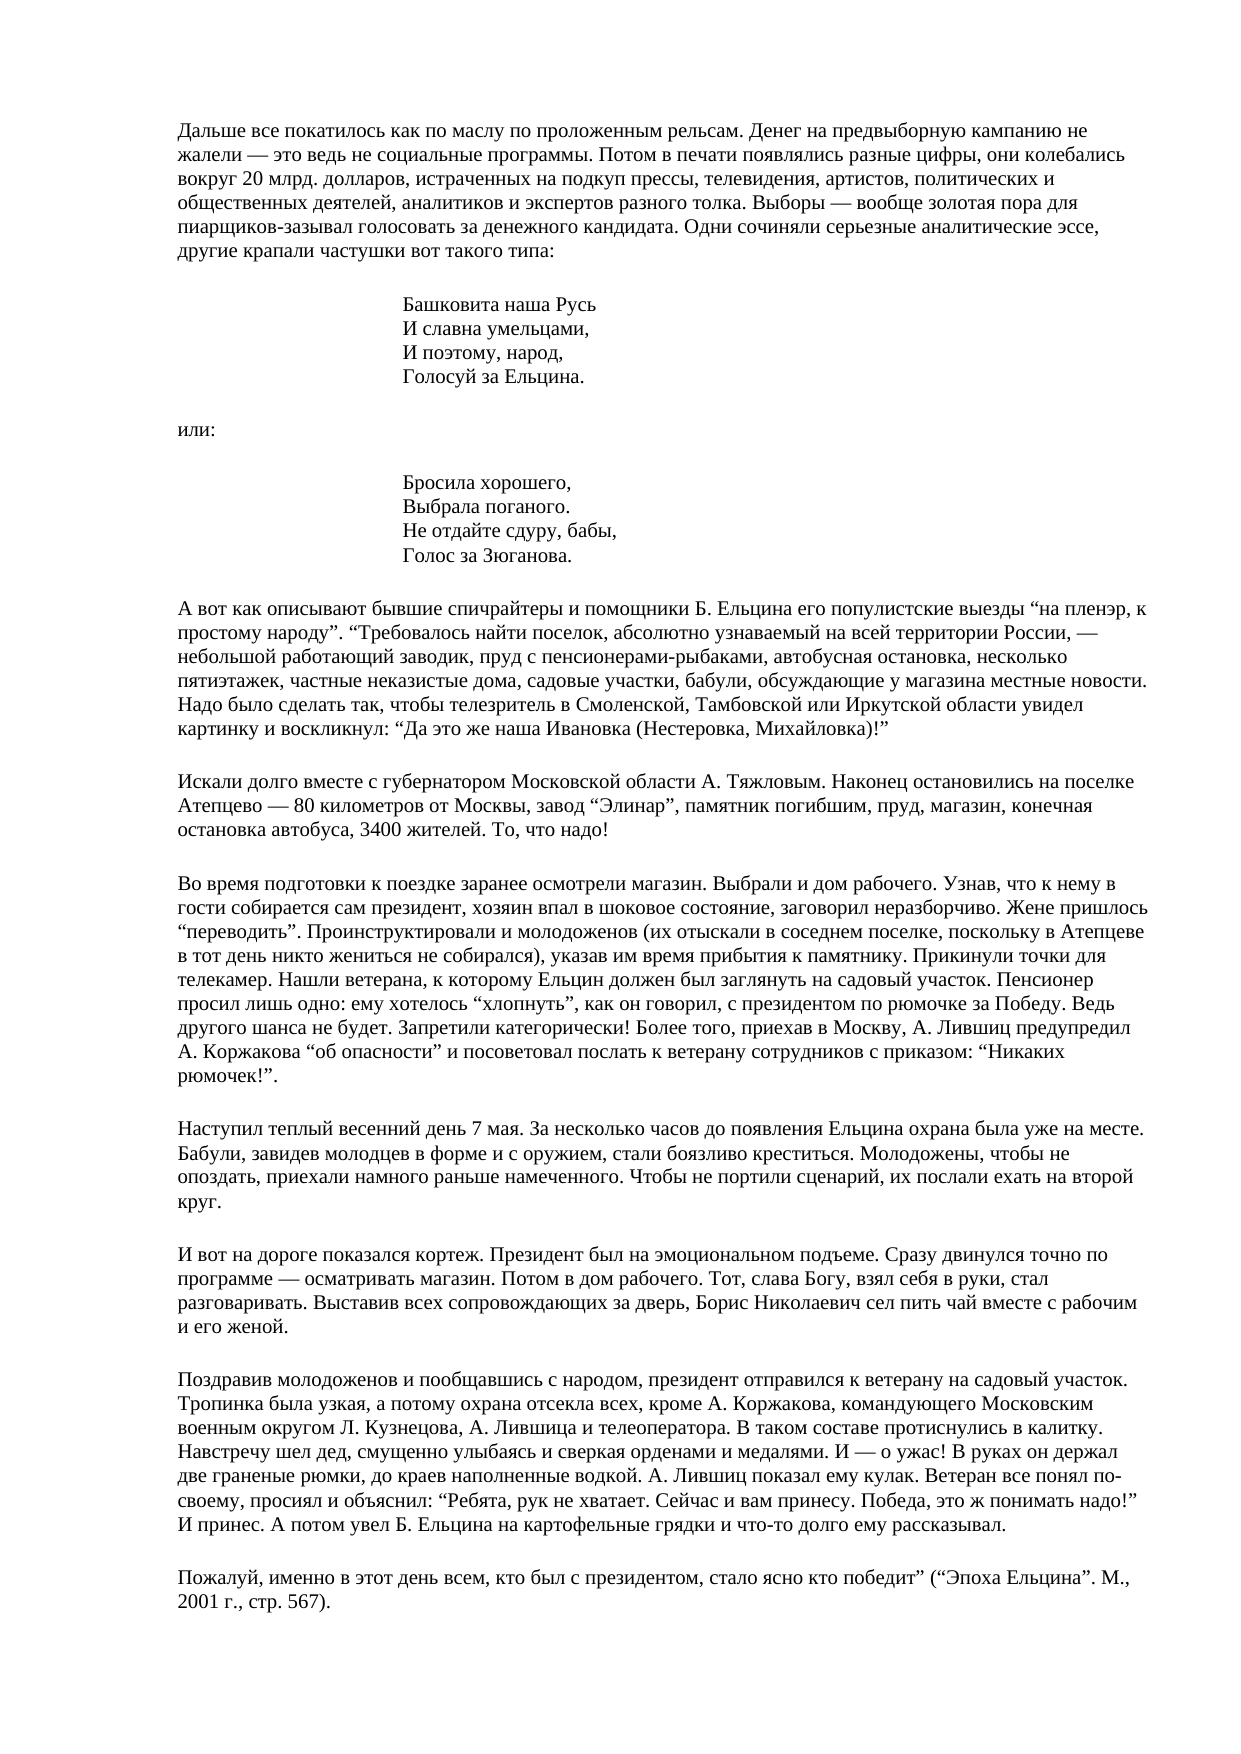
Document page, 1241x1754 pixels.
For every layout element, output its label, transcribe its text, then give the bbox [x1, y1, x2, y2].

text А вот как описывают бывшие спичрайтеры и помощники Б. Ельцина его популистские выезды “на пленэр, к простому народу”. “Требовалось найти поселок, абсолютно узнаваемый на всей территории России, — небольшой работающий заводик, пруд с пенсионерами-рыбаками, автобусная остановка, несколько пятиэтажек, частные неказистые дома, садовые участки, бабули, обсуждающие у магазина местные новости. Надо было сделать так, чтобы телезритель в Смоленской, Тамбовской или Иркутской области увидел картинку и воскликнул: “Да это же наша Ивановка (Нестеровка, Михайловка)!” [177, 596, 1152, 740]
text Дальше все покатилось как по маслу по проложенным рельсам. Денег на предвыборную кампанию не жалели — это ведь не социальные программы. Потом в печати появлялись разные цифры, они колебались вокруг 20 млрд. долларов, истраченных на подкуп прессы, телевидения, артистов, политических и общественных деятелей, аналитиков и экспертов разного толка. Выборы — вообще золотая пора для пиарщиков-зазывал голосовать за денежного кандидата. Одни сочиняли серьезные аналитические эссе, другие крапали частушки вот такого типа: [177, 118, 1152, 262]
text или: [177, 417, 1152, 441]
text Пожалуй, именно в этот день всем, кто был с президентом, стало ясно кто победит” (“Эпоха Ельцина”. М., 2001 г., стр. 567). [177, 1565, 1152, 1613]
text Наступил теплый весенний день 7 мая. За несколько часов до появления Ельцина охрана была уже на месте. Бабули, завидев молодцев в форме и с оружием, стали боязливо креститься. Молодожены, чтобы не опоздать, приехали намного раньше намеченного. Чтобы не портили сценарий, их послали ехать на второй круг. [177, 1116, 1152, 1213]
text Искали долго вместе с губернатором Московской области А. Тяжловым. Наконец остановились на поселке Атепцево — 80 километров от Москвы, завод “Элинар”, памятник погибшим, пруд, магазин, конечная остановка автобуса, 3400 жителей. То, что надо! [177, 769, 1152, 841]
text Во время подготовки к поездке заранее осмотрели магазин. Выбрали и дом рабочего. Узнав, что к нему в гости собирается сам президент, хозяин впал в шоковое состояние, заговорил неразборчиво. Жене пришлось “переводить”. Проинструктировали и молодоженов (их отыскали в соседнем поселке, поскольку в Атепцеве в тот день никто жениться не собирался), указав им время прибытия к памятнику. Прикинули точки для телекамер. Нашли ветерана, к которому Ельцин должен был заглянуть на садовый участок. Пенсионер просил лишь одно: ему хотелось “хлопнуть”, как он говорил, с президентом по рюмочке за Победу. Ведь другого шанса не будет. Запретили категорически! Более того, приехав в Москву, А. Лившиц предупредил А. Коржакова “об опасности” и посоветовал послать к ветерану сотрудников с приказом: “Никаких рюмочек!”. [177, 871, 1152, 1087]
text Башковита наша Русь И славна умельцами, И поэтому, народ, Голосуй за Ельцина. [402, 292, 1152, 388]
text Бросила хорошего, Выбрала поганого. Не отдайте сдуру, бабы, Голос за Зюганова. [402, 470, 1152, 567]
text Поздравив молодоженов и пообщавшись с народом, президент отправился к ветерану на садовый участок. Тропинка была узкая, а потому охрана отсекла всех, кроме А. Коржакова, командующего Московским военным округом Л. Кузнецова, А. Лившица и телеоператора. В таком составе протиснулись в калитку. Навстречу шел дед, смущенно улыбаясь и сверкая орденами и медалями. И — о ужас! В руках он держал две граненые рюмки, до краев наполненные водкой. А. Лившиц показал ему кулак. Ветеран все понял по-своему, просиял и объяснил: “Ребята, рук не хватает. Сейчас и вам принесу. Победа, это ж понимать надо!” И принес. А потом увел Б. Ельцина на картофельные грядки и что-то долго ему рассказывал. [177, 1367, 1152, 1536]
text И вот на дороге показался кортеж. Президент был на эмоциональном подъеме. Сразу двинулся точно по программе — осматривать магазин. Потом в дом рабочего. Тот, слава Богу, взял себя в руки, стал разговаривать. Выставив всех сопровождающих за дверь, Борис Николаевич сел пить чай вместе с рабочим и его женой. [177, 1242, 1152, 1338]
